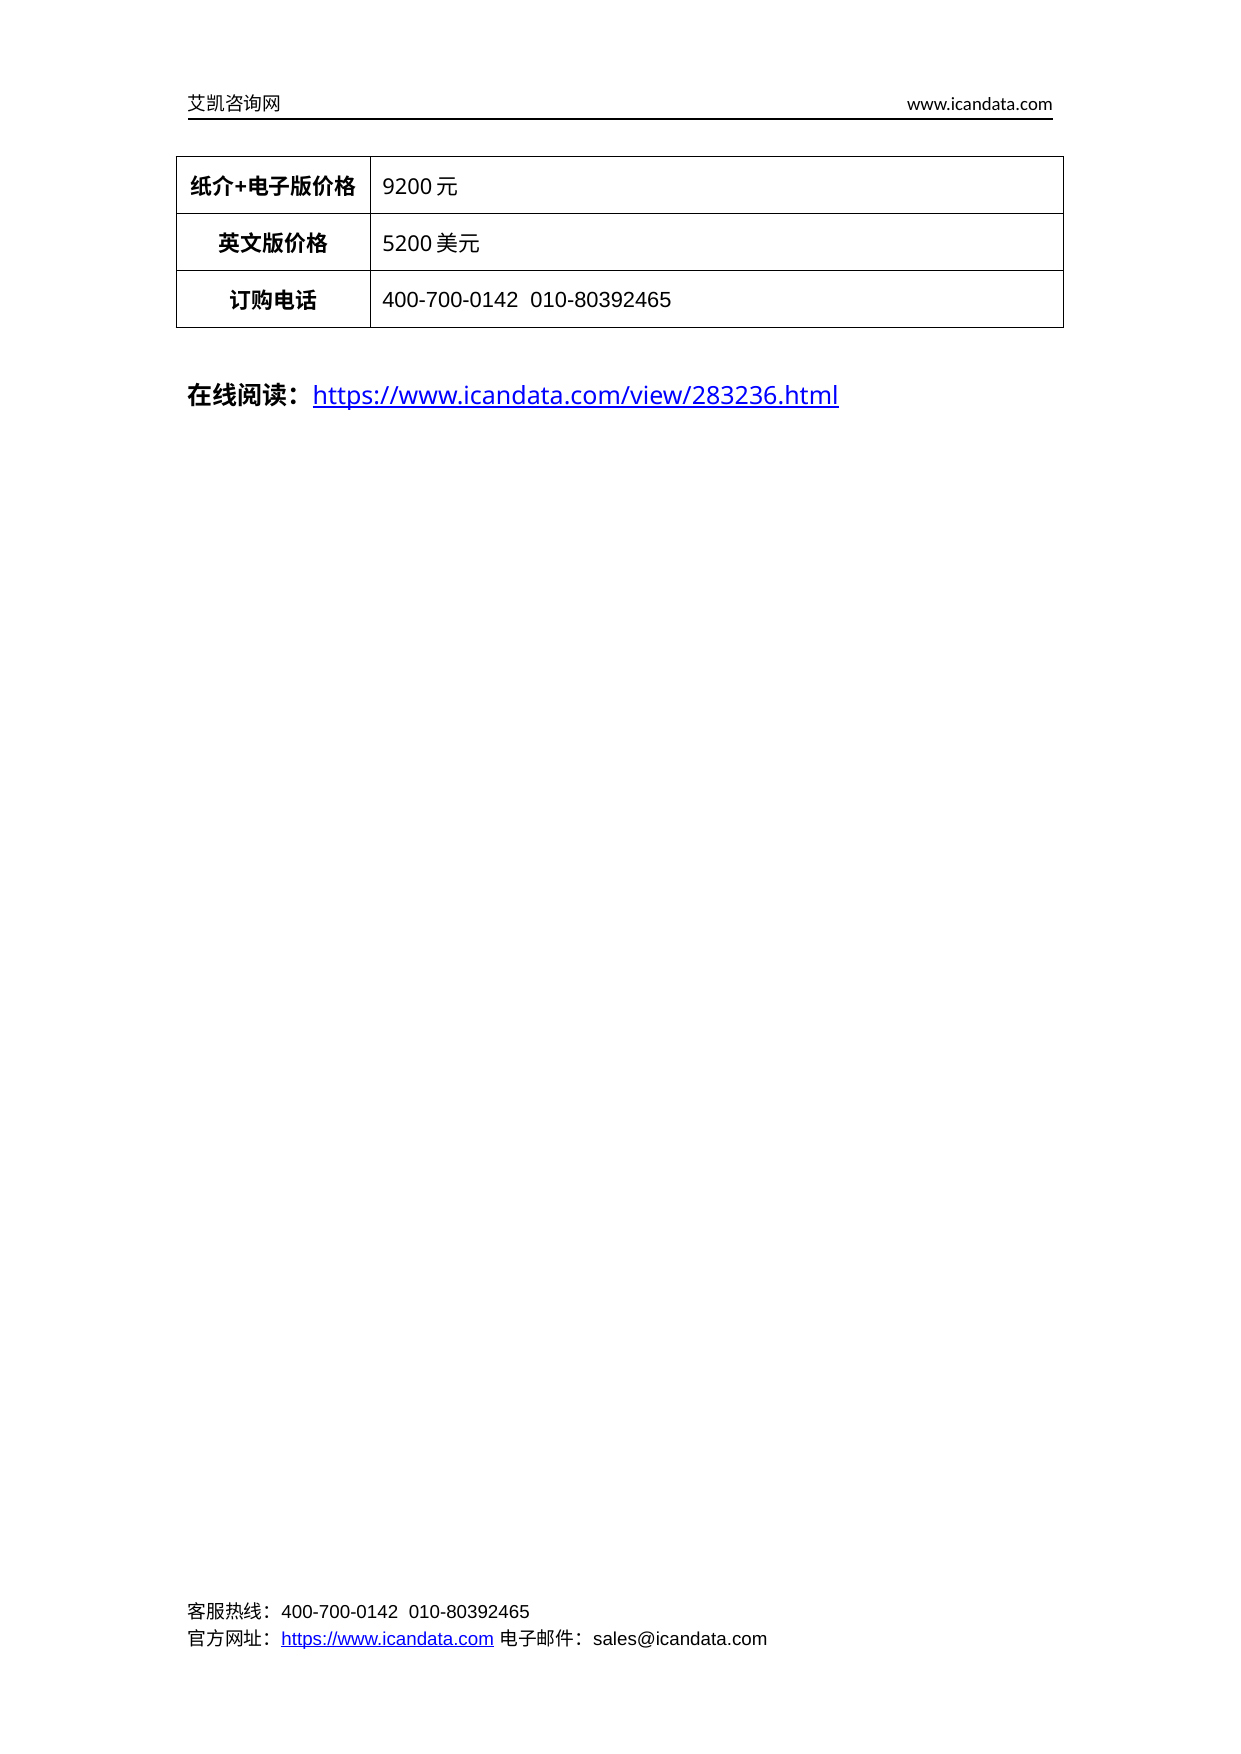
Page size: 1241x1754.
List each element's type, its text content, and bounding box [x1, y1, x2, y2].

table_cell 纸介+电子版价格 [177, 157, 370, 213]
table_cell 9200元 [371, 157, 1063, 213]
text 在线阅读：https://www.icandata.com/view/283236.html [187, 361, 1053, 426]
table_cell 5200美元 [371, 214, 1063, 270]
table_cell 英文版价格 [177, 214, 370, 270]
table_cell 订购电话 [177, 271, 370, 327]
table_cell 400-700-0142 010-80392465 [371, 271, 1063, 327]
